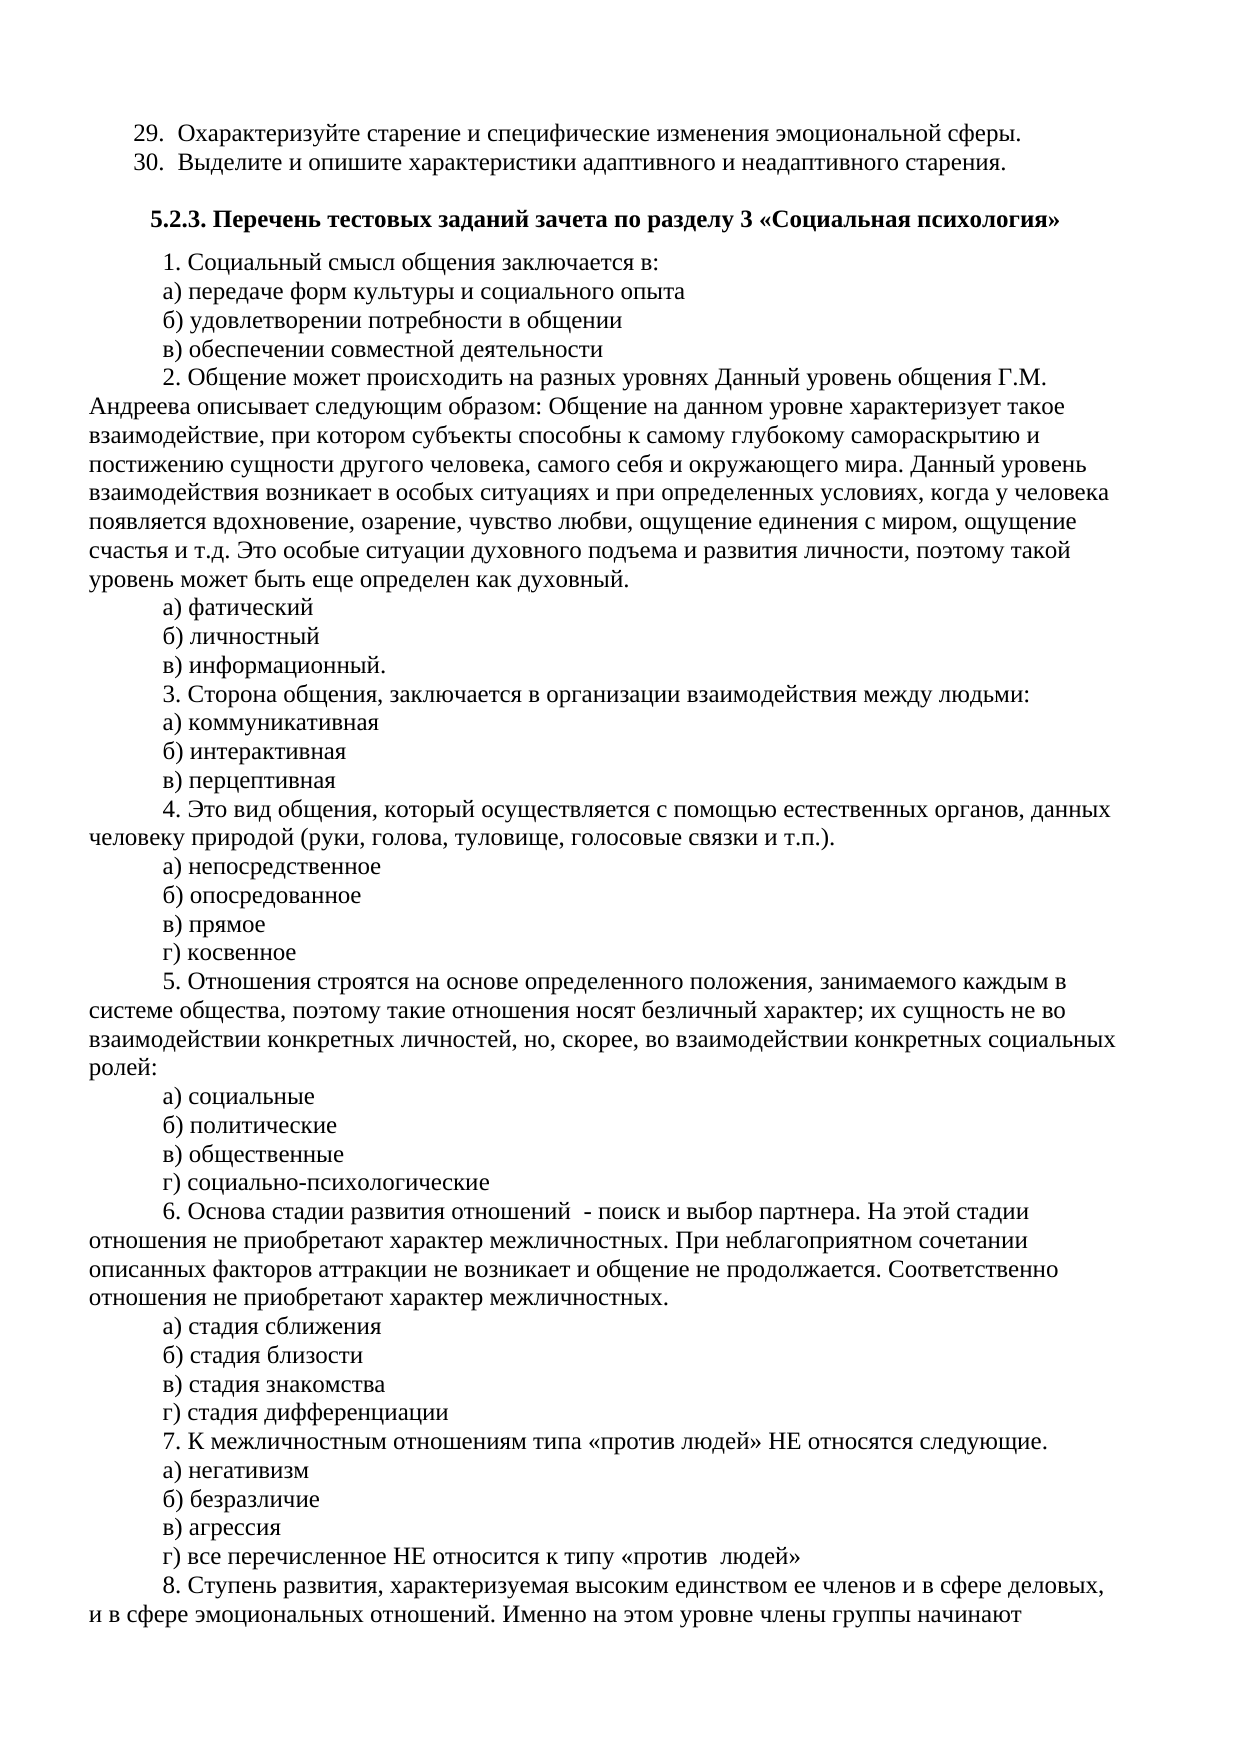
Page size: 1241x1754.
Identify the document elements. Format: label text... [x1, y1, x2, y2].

text г) все перечисленное НЕ относится к типу «против людей» [89, 1541, 1122, 1570]
text в) перцептивная [89, 765, 1122, 794]
text а) передаче форм культуры и социального опыта [89, 276, 1122, 305]
text б) удовлетворении потребности в общении [89, 305, 1122, 334]
text в) информационный. [89, 650, 1122, 679]
text 6. Основа стадии развития отношений - поиск и выбор партнера. На этой стадии отношения не приобретают характер межличностных. При неблагоприятном сочетании описанных факторов аттракции не возникает и общение не продолжается. Соответственно отношения не приобретают характер межличностных. [89, 1196, 1122, 1311]
text б) стадия близости [89, 1340, 1122, 1369]
text б) личностный [89, 621, 1122, 650]
text 2. Общение может происходить на разных уровнях Данный уровень общения Г.М. Андреева описывает следующим образом: Общение на данном уровне характеризует такое взаимодействие, при котором субъекты способны к самому глубокому самораскрытию и постижению сущности другого человека, самого себя и окружающего мира. Данный уровень взаимодействия возникает в особых ситуациях и при определенных условиях, когда у человека появляется вдохновение, озарение, чувство любви, ощущение единения с миром, ощущение счастья и т.д. Это особые ситуации духовного подъема и развития личности, поэтому такой уровень может быть еще определен как духовный. [89, 362, 1122, 592]
text а) стадия сближения [89, 1311, 1122, 1340]
text а) коммуникативная [89, 707, 1122, 736]
text а) негативизм [89, 1455, 1122, 1484]
text б) политические [89, 1110, 1122, 1139]
text г) социально-психологические [89, 1167, 1122, 1196]
text в) общественные [89, 1139, 1122, 1167]
text 4. Это вид общения, который осуществляется с помощью естественных органов, данных человеку природой (руки, голова, туловище, голосовые связки и т.п.). [89, 794, 1122, 851]
text 5.2.3. Перечень тестовых заданий зачета по разделу 3 «Социальная психология» [89, 204, 1122, 233]
text б) интерактивная [89, 736, 1122, 765]
text 7. К межличностным отношениям типа «против людей» НЕ относятся следующие. [89, 1426, 1122, 1455]
text а) фатический [89, 592, 1122, 621]
text 5. Отношения строятся на основе определенного положения, занимаемого каждым в системе общества, поэтому такие отношения носят безличный характер; их сущность не во взаимодействии конкретных личностей, но, скорее, во взаимодействии конкретных социальных ролей: [89, 966, 1122, 1081]
text б) опосредованное [89, 880, 1122, 909]
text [89, 1570, 1122, 1627]
text а) социальные [89, 1081, 1122, 1110]
text 29. Охарактеризуйте старение и специфические изменения эмоциональной сферы. [89, 118, 1122, 147]
text 3. Сторона общения, заключается в организации взаимодействия между людьми: [89, 679, 1122, 707]
text в) прямое [89, 909, 1122, 937]
text 1. Социальный смысл общения заключается в: [89, 247, 1122, 276]
text в) обеспечении совместной деятельности [89, 334, 1122, 362]
text а) непосредственное [89, 851, 1122, 880]
text г) стадия дифференциации [89, 1397, 1122, 1426]
text в) агрессия [89, 1512, 1122, 1541]
text б) безразличие [89, 1484, 1122, 1512]
text 30. Выделите и опишите характеристики адаптивного и неадаптивного старения. [89, 147, 1122, 176]
text в) стадия знакомства [89, 1369, 1122, 1397]
text г) косвенное [89, 937, 1122, 966]
